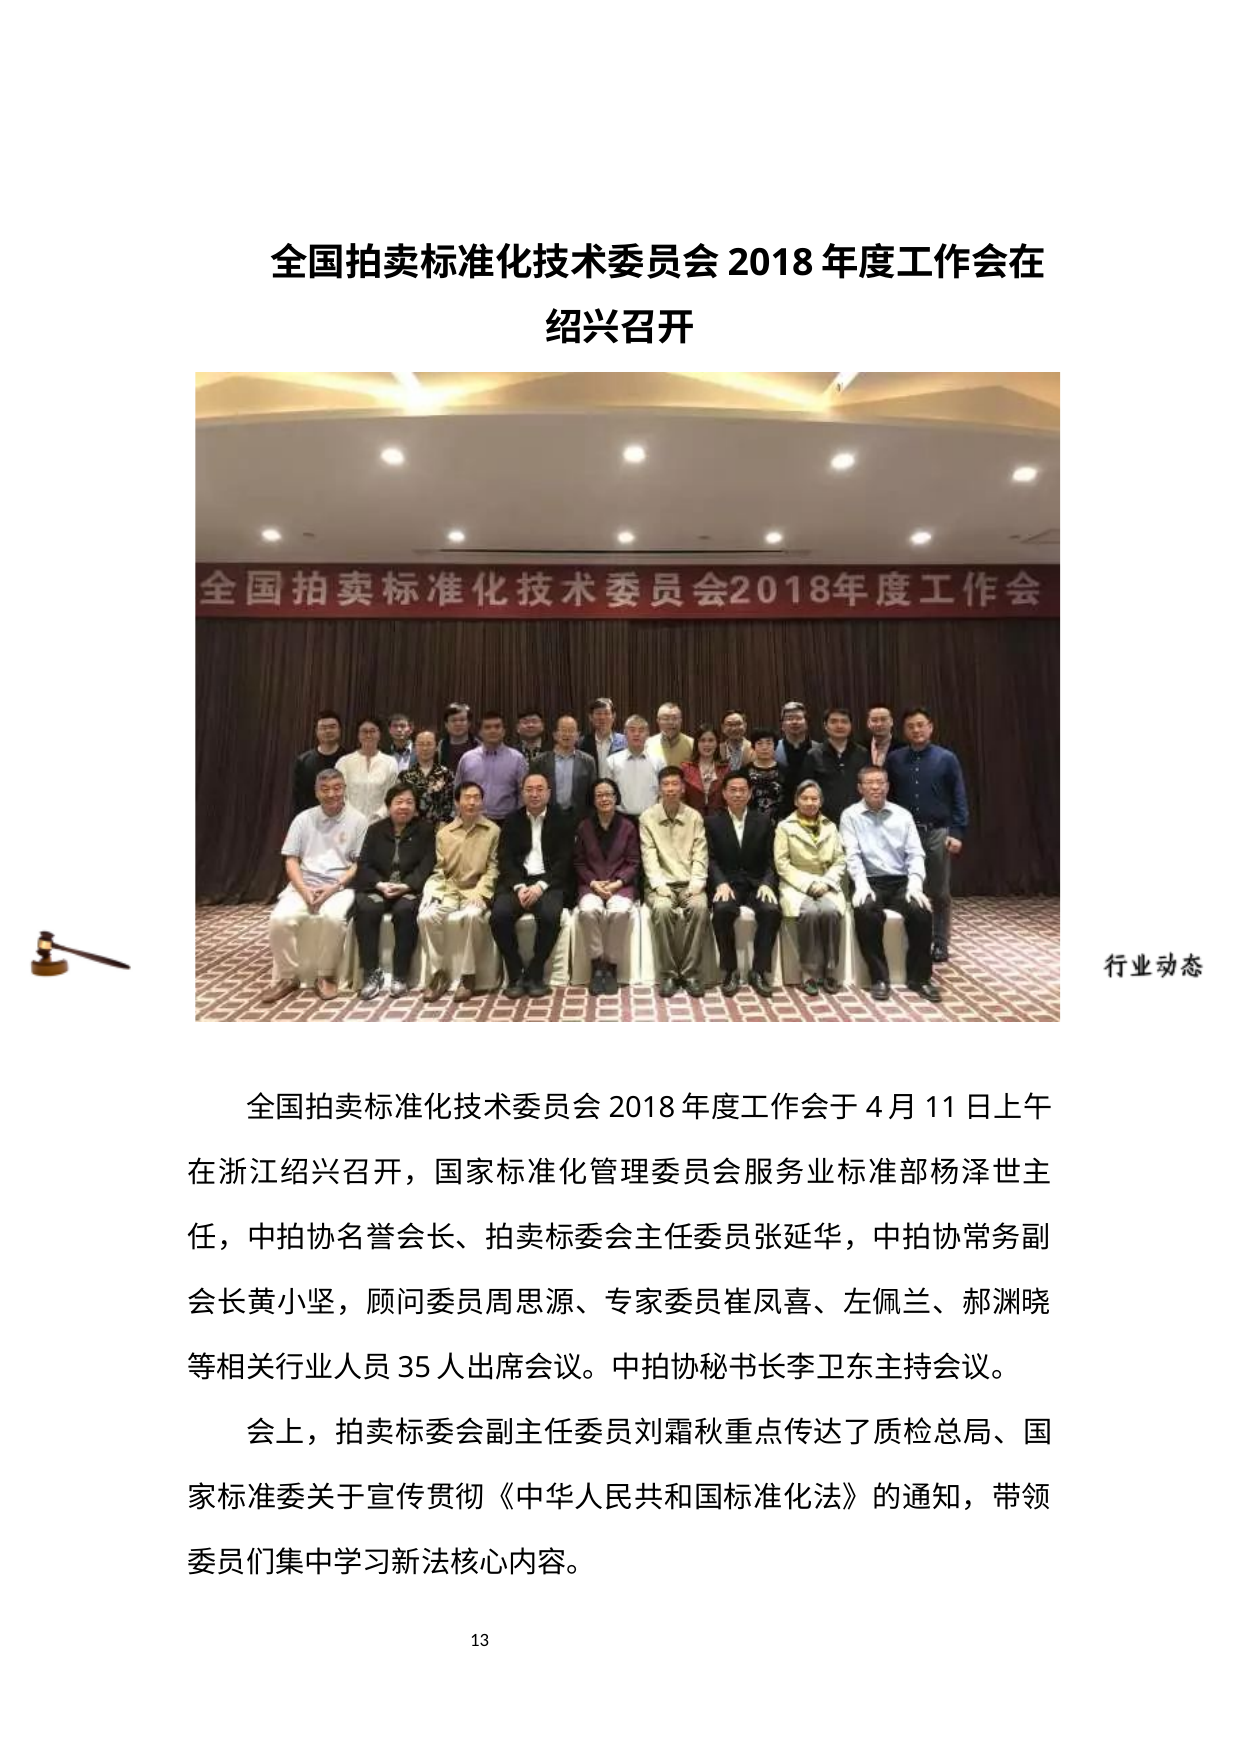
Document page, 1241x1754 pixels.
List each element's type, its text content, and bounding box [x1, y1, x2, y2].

text 全国拍卖标准化技术委员会2018年度工作会在绍兴召开 [187, 227, 1053, 357]
text 会上，拍卖标委会副主任委员刘霜秋重点传达了质检总局、国家标准委关于宣传贯彻《中华人民共和国标准化法》的通知，带领委员们集中学习新法核心内容。 [187, 1397, 1053, 1592]
picture [3, 927, 160, 981]
text 全国拍卖标准化技术委员会2018年度工作会于4月11日上午在浙江绍兴召开，国家标准化管理委员会服务业标准部杨泽世主任，中拍协名誉会长、拍卖标委会主任委员张延华，中拍协常务副会长黄小坚，顾问委员周思源、专家委员崔凤喜、左佩兰、郝渊晓等相关行业人员35人出席会议。中拍协秘书长李卫东主持会议。 [187, 1072, 1053, 1397]
picture [195, 372, 1061, 1022]
picture [1088, 926, 1230, 1008]
